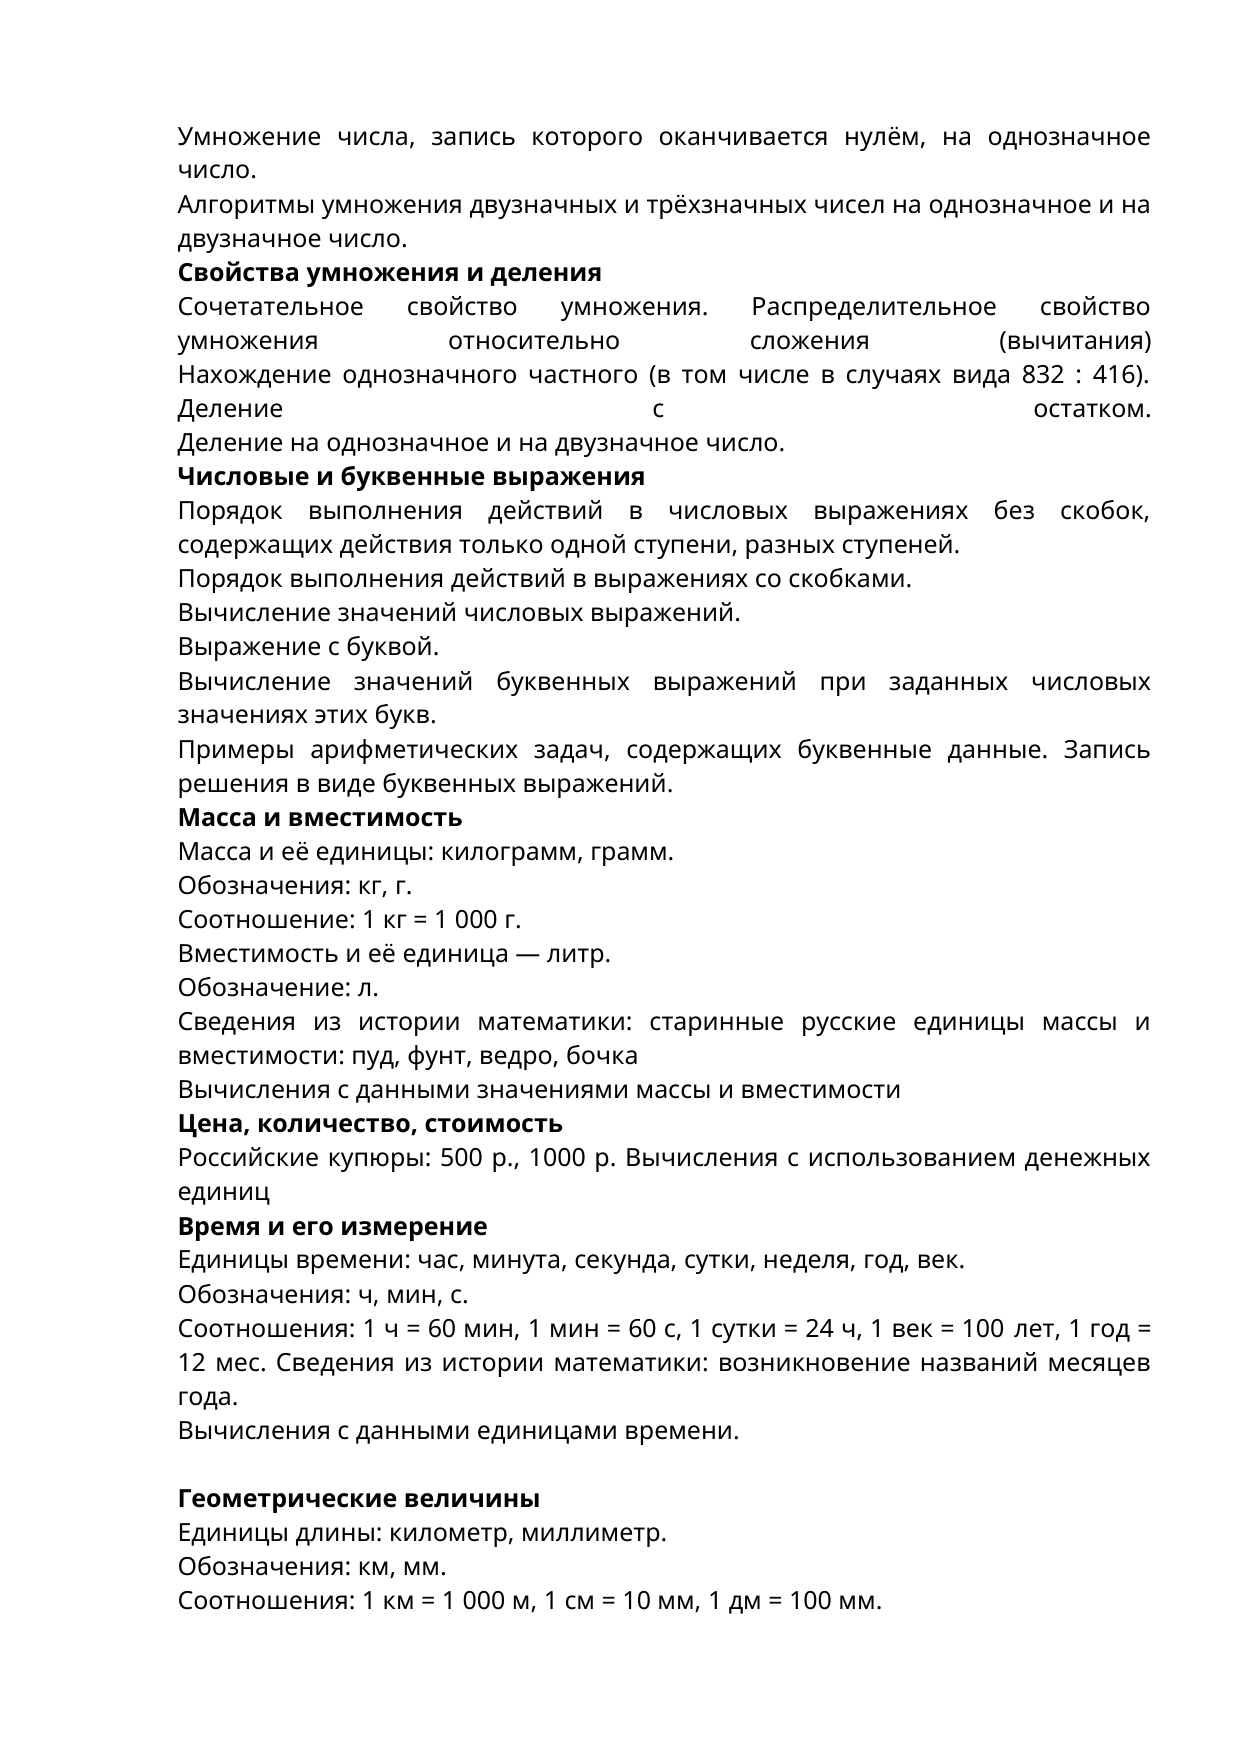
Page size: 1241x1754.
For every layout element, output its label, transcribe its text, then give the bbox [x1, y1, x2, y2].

text Вычисление значений числовых выражений. [177, 595, 1152, 629]
text Числовые и буквенные выражения [177, 459, 1152, 493]
text Алгоритмы умножения двузначных и трёхзначных чисел на однозначное и на двузначное число. [177, 186, 1152, 254]
text Соотношения: 1 ч = 60 мин, 1 мин = 60 с, 1 сутки = 24 ч, 1 век = 100 лет, 1 год = 12 мес. Сведения из истории математики: возникновение названий месяцев года. [177, 1310, 1152, 1412]
text Сочетательное свойство умножения. Распределительное свойство умножения относительно сложения (вычитания) Нахождение однозначного частного (в том числе в случаях вида 832 : 416). Деление с остатком. Деление на однозначное и на двузначное число. [177, 288, 1152, 459]
text Геометрические величины [177, 1481, 1152, 1515]
text Соотношения: 1 км = 1 000 м, 1 см = 10 мм, 1 дм = 100 мм. [177, 1583, 1152, 1617]
text Обозначения: кг, г. [177, 867, 1152, 902]
text Вычисления с данными значениями массы и вместимости [177, 1072, 1152, 1106]
text Цена, количество, стоимость [177, 1106, 1152, 1140]
text Масса и вместимость [177, 799, 1152, 833]
text Умножение числа, запись которого оканчивается нулём, на однозначное число. [177, 118, 1152, 186]
text Вычисления с данными единицами времени. [177, 1412, 1152, 1447]
text Сведения из истории математики: старинные русские единицы массы и вместимости: пуд, фунт, ведро, бочка [177, 1004, 1152, 1072]
text Единицы длины: километр, миллиметр. [177, 1515, 1152, 1549]
text Время и его измерение [177, 1208, 1152, 1242]
text Российские купюры: 500 р., 1000 р. Вычисления с использованием денежных единиц [177, 1140, 1152, 1208]
text Выражение с буквой. [177, 629, 1152, 663]
text Обозначение: л. [177, 970, 1152, 1004]
text Соотношение: 1 кг = 1 000 г. [177, 902, 1152, 936]
text Единицы времени: час, минута, секунда, сутки, неделя, год, век. [177, 1242, 1152, 1276]
text Свойства умножения и деления [177, 254, 1152, 288]
text Масса и её единицы: килограмм, грамм. [177, 833, 1152, 867]
text Обозначения: км, мм. [177, 1549, 1152, 1583]
text Вычисление значений буквенных выражений при заданных числовых значениях этих букв. [177, 663, 1152, 731]
text Примеры арифметических задач, содержащих буквенные данные. Запись решения в виде буквенных выражений. [177, 731, 1152, 799]
text Обозначения: ч, мин, с. [177, 1276, 1152, 1310]
text Порядок выполнения действий в числовых выражениях без скобок, содержащих действия только одной ступени, разных ступеней. [177, 493, 1152, 561]
text Вместимость и её единица — литр. [177, 936, 1152, 970]
text Порядок выполнения действий в выражениях со скобками. [177, 561, 1152, 595]
